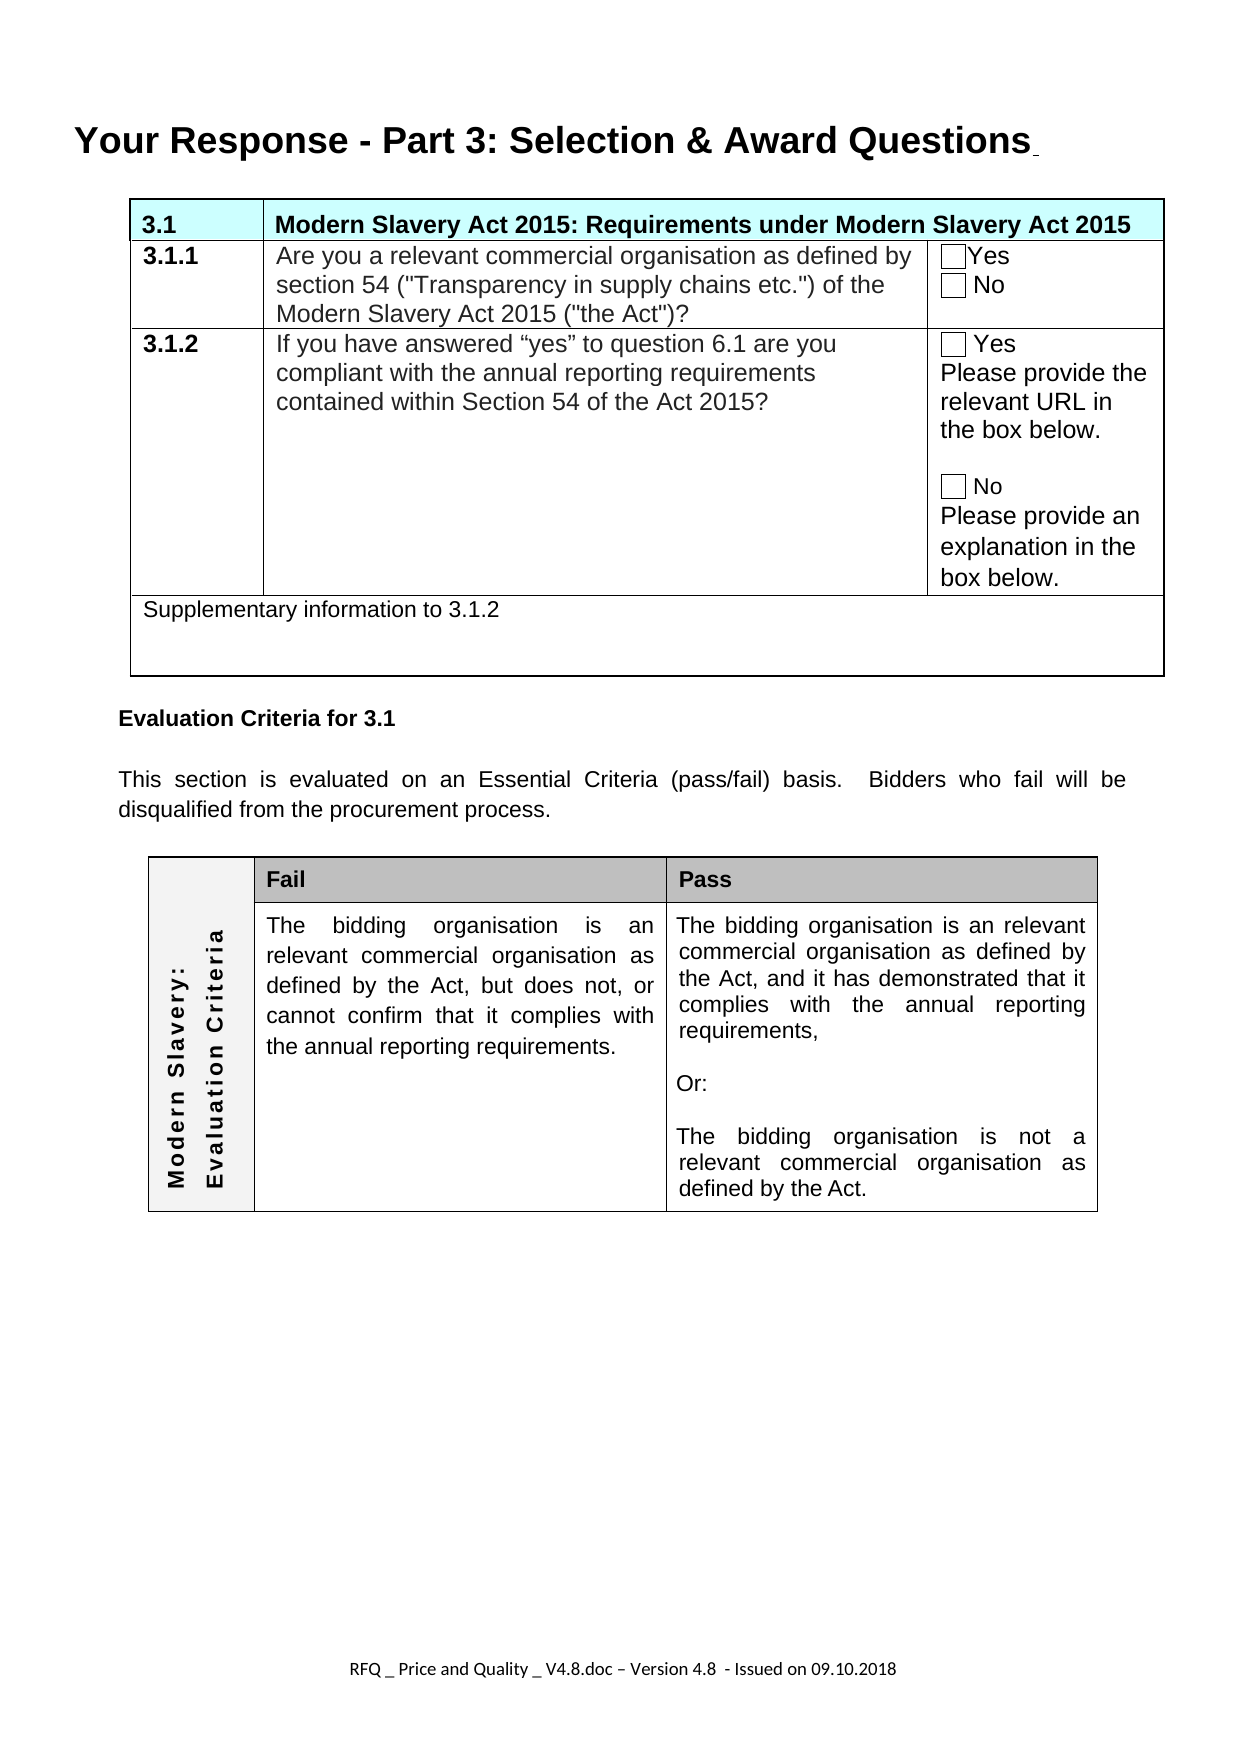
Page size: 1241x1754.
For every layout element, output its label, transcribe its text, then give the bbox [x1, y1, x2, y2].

table_cell Supplementary information to 3.1.2 [131, 596, 1163, 675]
table_header Fail [255, 858, 666, 902]
text Evaluation Criteria for 3.1 [118, 705, 1128, 732]
table_cell If you have answered “yes” to question 6.1 are you compliant with the annual reporting requirements contained within Section 54 of the Act 2015? [264, 329, 927, 594]
table_header Modern Slavery Act 2015: Requirements under Modern Slavery Act 2015 [264, 200, 1163, 239]
table_header Pass [667, 858, 1097, 902]
table_header Modern Slavery: Evaluation Criteria [149, 858, 254, 1211]
table_cell Yes Please provide the relevant URL in the box below. No Please provide an explanation in the box below. [928, 329, 1163, 594]
table_header 3.1 [131, 200, 263, 239]
text This section is evaluated on an Essential Criteria (pass/fail) basis. Bidders who fail will be disqualified from the procurement process. [118, 766, 1128, 822]
table_cell Yes No [928, 241, 1163, 327]
table_cell 3.1.2 [131, 329, 263, 594]
table_cell 3.1.1 [131, 241, 263, 327]
table_cell Are you a relevant commercial organisation as defined by section 54 ("Transparency in supply chains etc.") of the Modern Slavery Act 2015 ("the Act")? [690, 241, 927, 327]
table_cell The bidding organisation is an relevant commercial organisation as defined by the Act, and it has demonstrated that it complies with the annual reporting requirements, Or: The bidding organisation is not a relevant commercial organisation as defined by the Act. [667, 903, 1097, 1211]
text Your Response - Part 3: Selection & Award Questions [74, 118, 1128, 161]
table_cell The bidding organisation is an relevant commercial organisation as defined by the Act, but does not, or cannot confirm that it complies with the annual reporting requirements. [255, 903, 666, 1211]
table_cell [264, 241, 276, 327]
